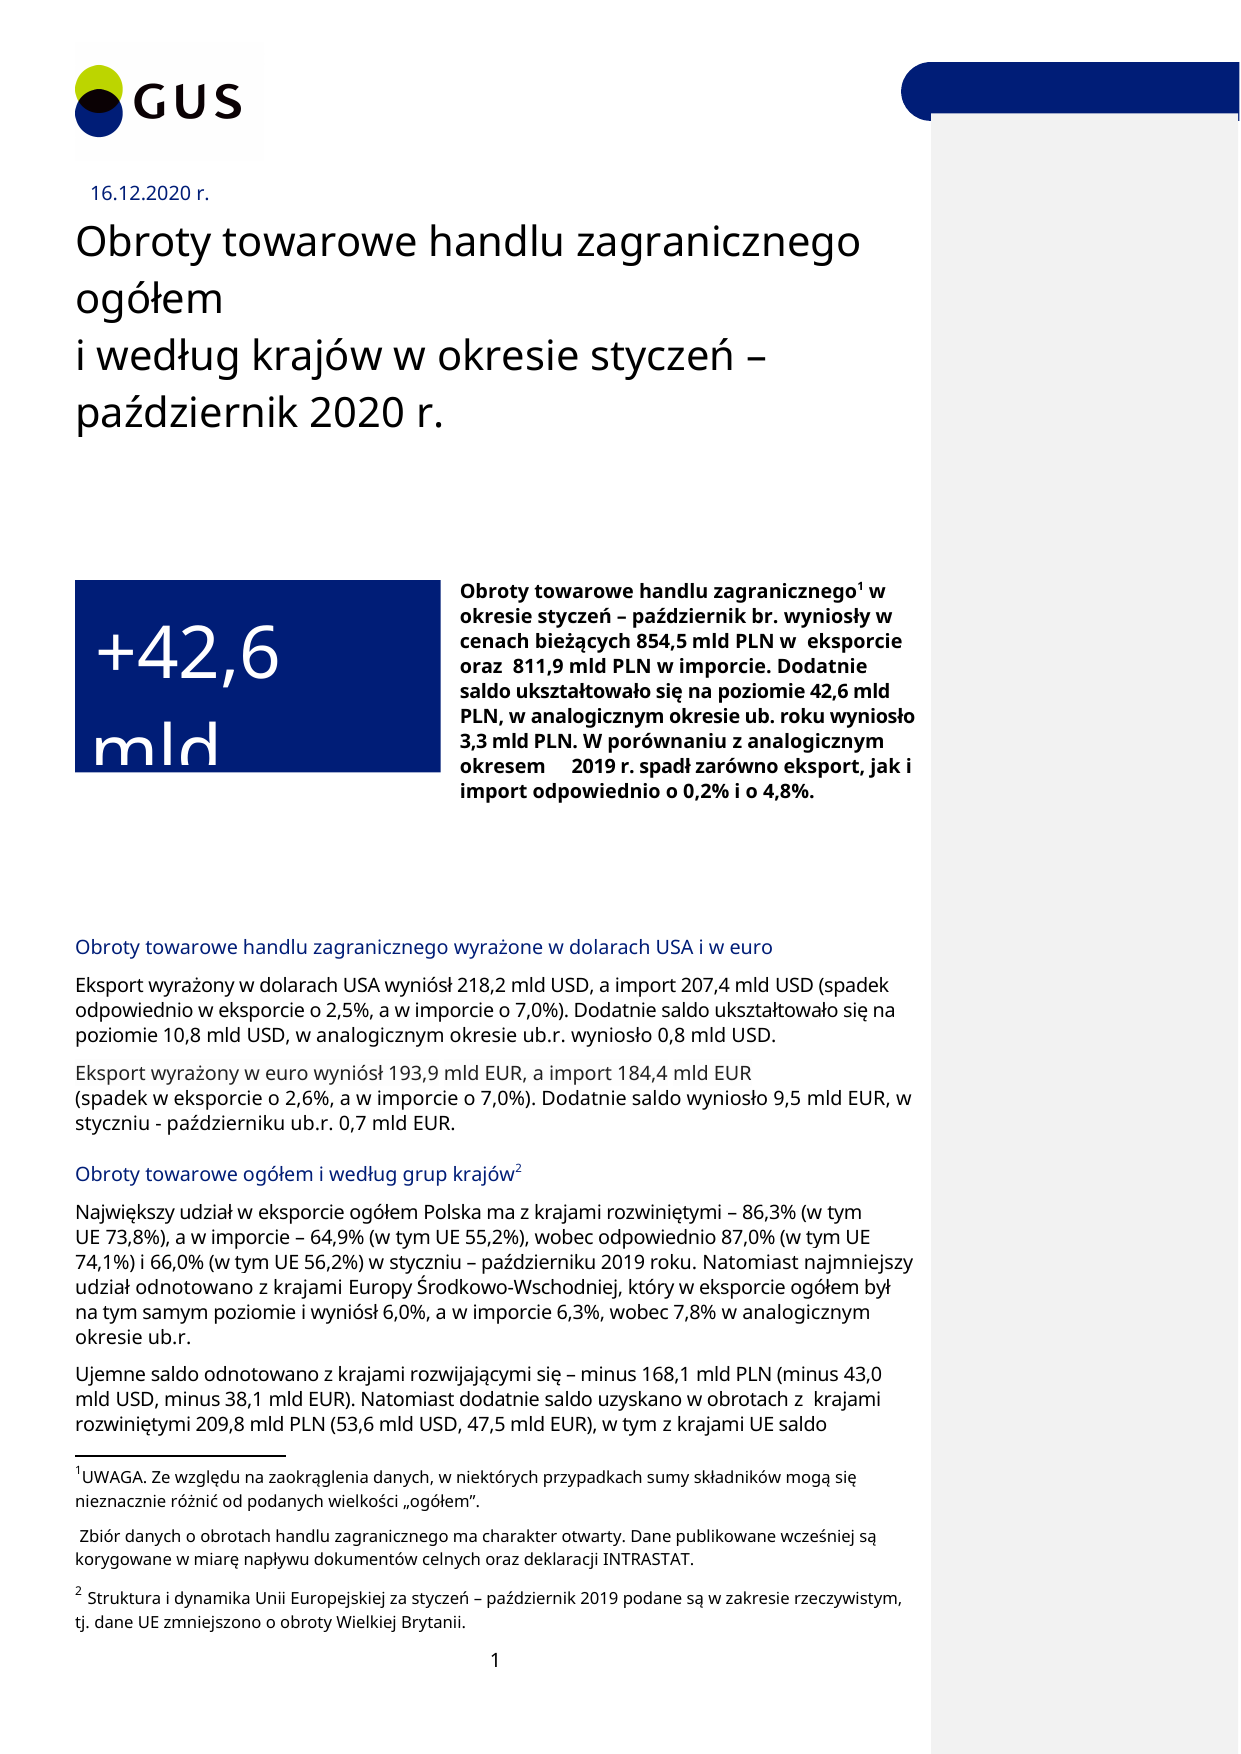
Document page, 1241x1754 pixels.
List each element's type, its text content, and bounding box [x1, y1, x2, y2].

text Eksport wyrażony w dolarach USA wyniósł 218,2 mld USD, a import 207,4 mld USD (spadek odpowiednio w eksporcie o 2,5%, a w imporcie o 7,0%). Dodatnie saldo ukształtowało się na poziomie 10,8 mld USD, w analogicznym okresie ub.r. wyniosło 0,8 mld USD. [75, 972, 915, 1047]
subtitle Obroty towarowe ogółem i według grup krajów [75, 1160, 915, 1187]
subtitle Obroty towarowe handlu zagranicznego ogółem i według krajów w okresie styczeń – październik 2020 r. [75, 212, 915, 439]
text Największy udział w eksporcie ogółem Polska ma z krajami rozwiniętymi – 86,3% (w tym UE 73,8%), a w imporcie – 64,9% (w tym UE 55,2%), wobec odpowiednio 87,0% (w tym UE 74,1%) i 66,0% (w tym UE 56,2%) w styczniu – październiku 2019 roku. Natomiast najmniejszy udział odnotowano z krajami Europy Środkowo-Wschodniej, który w eksporcie ogółem był na tym samym poziomie i wyniósł 6,0%, a w imporcie 6,3%, wobec 7,8% w analogicznym okresie ub.r. [75, 1199, 915, 1349]
picture [75, 42, 265, 161]
text Obroty towarowe handlu zagranicznego w okresie styczeń – październik br. wyniosły w cenach bieżących 854,5 mld PLN w eksporcie oraz 811,9 mld PLN w imporcie. Dodatnie saldo ukształtowało się na poziomie 42,6 mld PLN, w analogicznym okresie ub. roku wyniosło 3,3 mld PLN. W porównaniu z analogicznym okresem 2019 r. spadł zarówno eksport, jak i import odpowiednio o 0,2% i o 4,8%. [75, 579, 915, 804]
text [75, 1362, 915, 1437]
text Eksport wyrażony w euro wyniósł 193,9 mld EUR, a import 184,4 mld EUR (spadek w eksporcie o 2,6%, a w imporcie o 7,0%). Dodatnie saldo wyniosło 9,5 mld EUR, w styczniu - październiku ub.r. 0,7 mld EUR. [75, 1060, 915, 1135]
subtitle Obroty towarowe handlu zagranicznego wyrażone w dolarach USA i w euro [75, 933, 915, 960]
